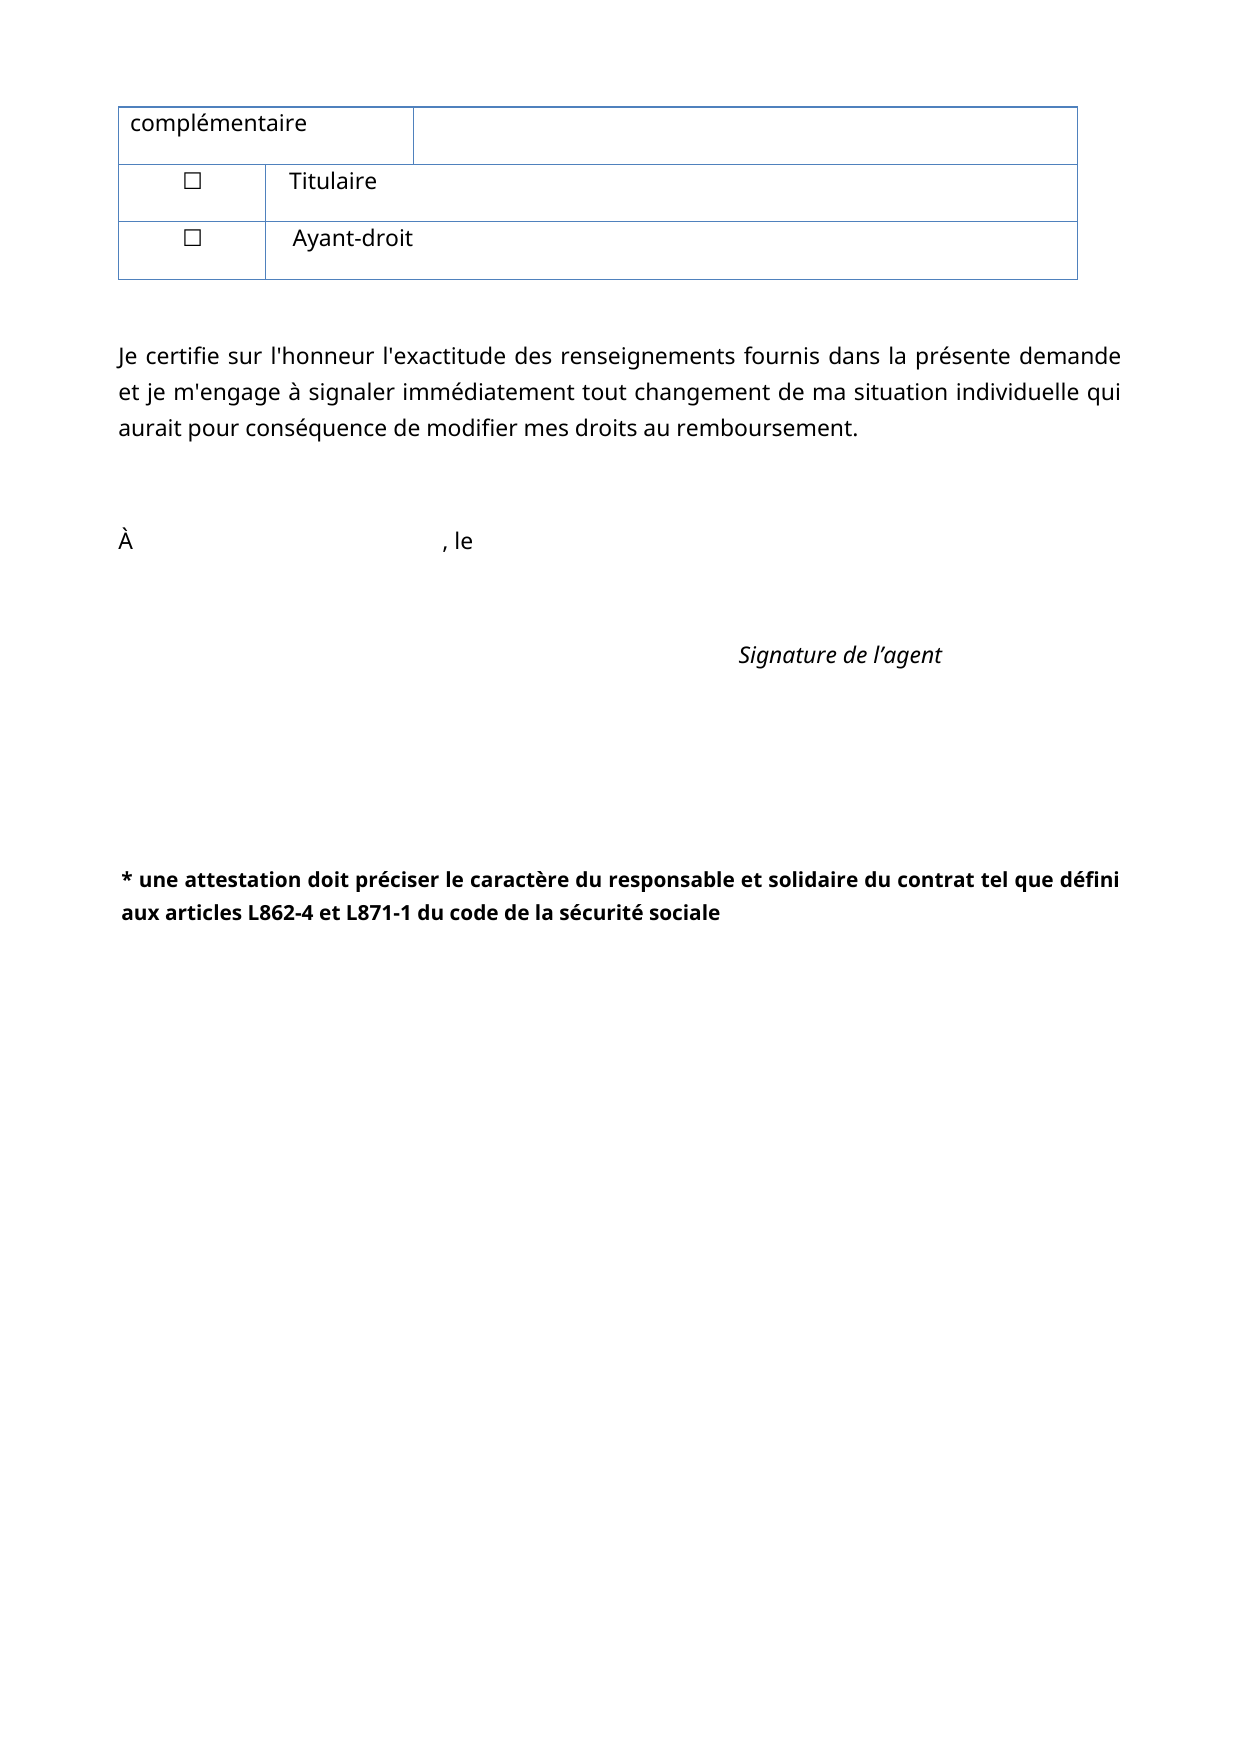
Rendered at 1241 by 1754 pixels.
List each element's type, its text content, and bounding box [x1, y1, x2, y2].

table_cell Ayant-droit [266, 222, 1077, 278]
table_header [414, 108, 1077, 164]
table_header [119, 108, 413, 164]
table_cell [119, 222, 265, 278]
table_cell Titulaire [266, 165, 1077, 221]
text * une attestation doit préciser le caractère du responsable et solidaire du contrat tel que défini aux articles L862-4 et L871-1 du code de la sécurité sociale [121, 866, 1122, 927]
table_cell [119, 165, 265, 221]
text Je certifie sur l'honneur l'exactitude des renseignements fournis dans la présente demande et je m'engage à signaler immédiatement tout changement de ma situation individuelle qui aurait pour conséquence de modifier mes droits au remboursement. [118, 339, 1122, 443]
text Signature de l’agent [561, 638, 1122, 670]
text À , le [118, 525, 1122, 556]
